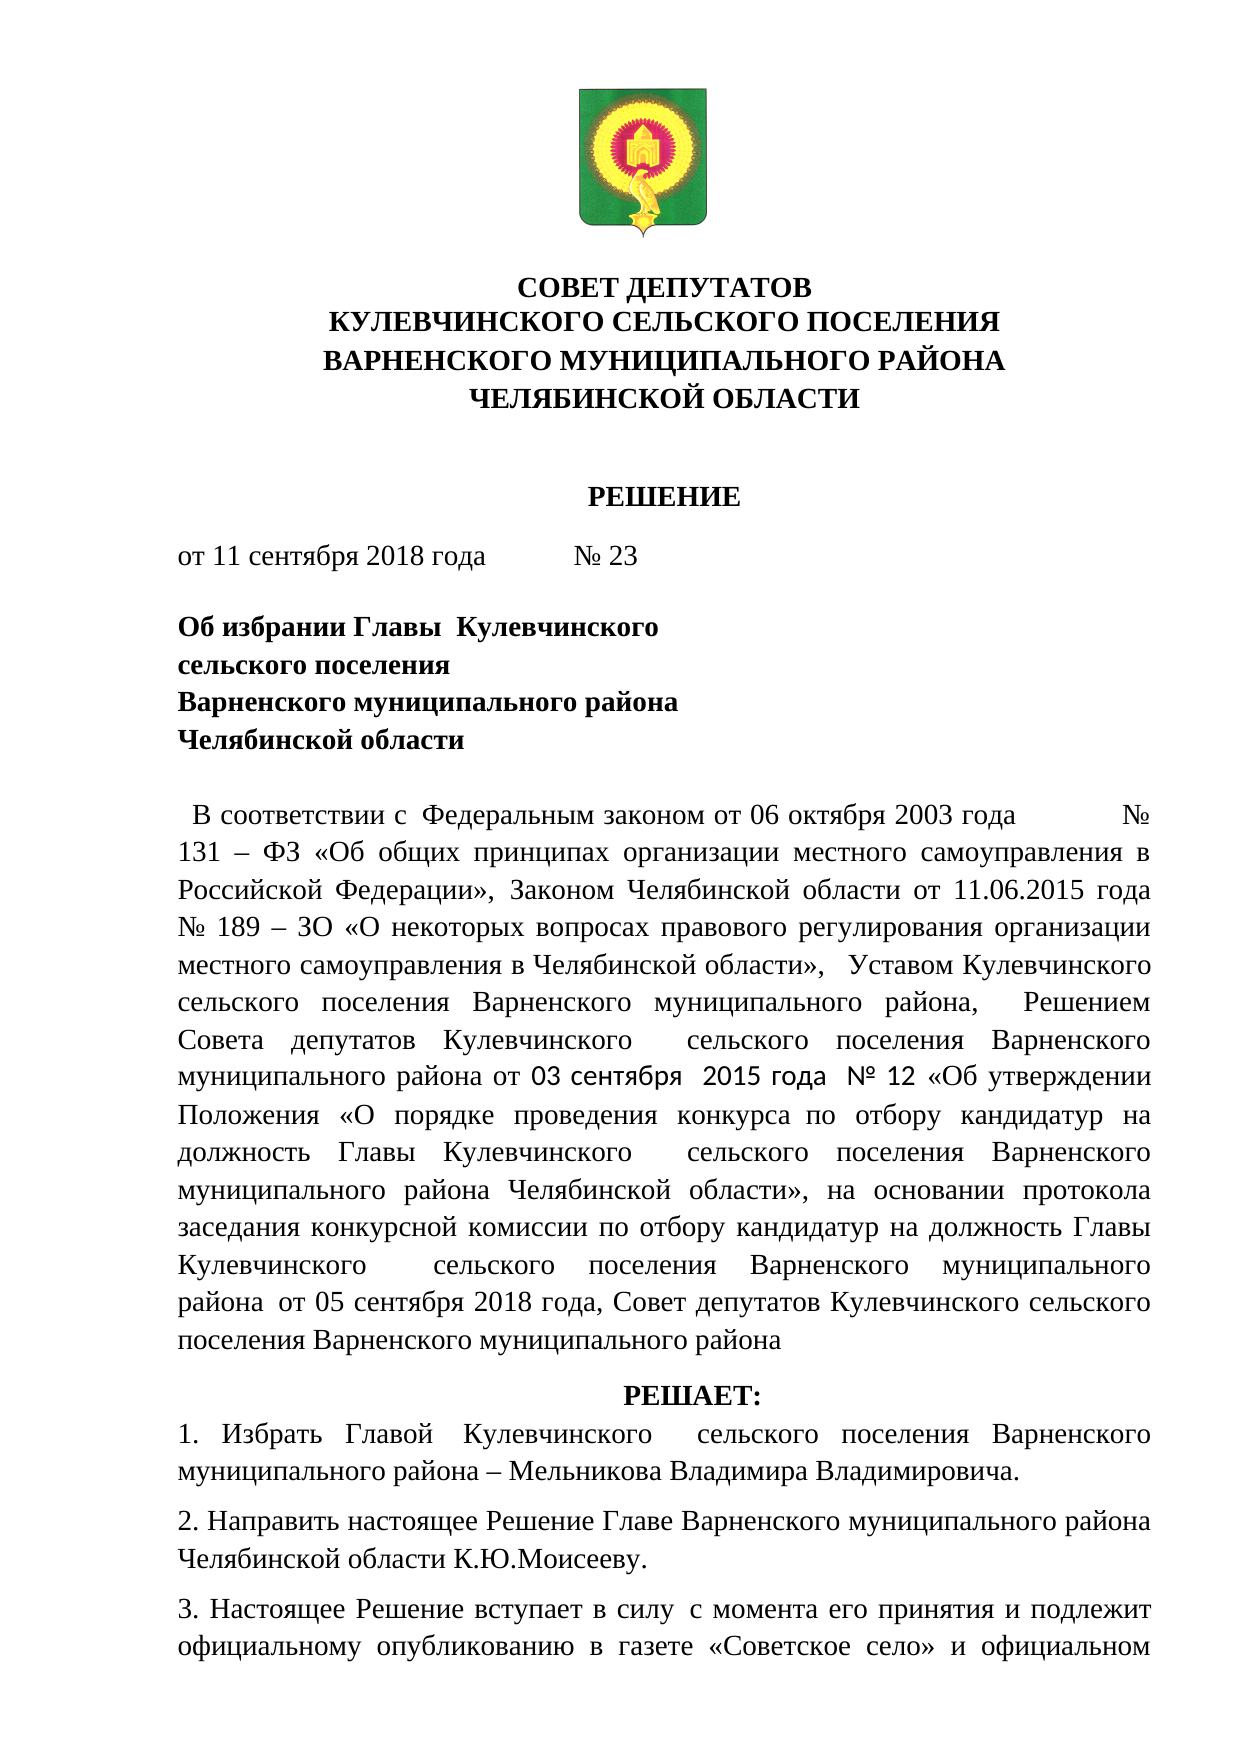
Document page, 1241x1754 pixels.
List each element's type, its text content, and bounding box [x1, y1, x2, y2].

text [177, 1587, 1152, 1662]
text РЕШЕНИЕ [177, 479, 1152, 513]
text Варненского муниципального района [177, 681, 1152, 718]
text РЕШАЕТ: [177, 1374, 1152, 1412]
text КУЛЕВЧИНСКОГО СЕЛЬСКОГО ПОСЕЛЕНИЯ [177, 304, 1152, 338]
text В соответствии с Федеральным законом от 06 октября 2003 года № 131 – ФЗ «Об общих принципах организации местного самоуправления в Российской Федерации», Законом Челябинской области от 11.06.2015 года № 189 – ЗО «О некоторых вопросах правового регулирования организации местного самоуправления в Челябинской области», Уставом Кулевчинского сельского поселения Варненского муниципального района, Решением Совета депутатов Кулевчинского сельского поселения Варненского муниципального района от 03 сентября 2015 года № 12 «Об утверждении Положения «О порядке проведения конкурса по отбору кандидатур на должность Главы Кулевчинского сельского поселения Варненского муниципального района Челябинской области», на основании протокола заседания конкурсной комиссии по отбору кандидатур на должность Главы Кулевчинского сельского поселения Варненского муниципального района от 05 сентября 2018 года, Совет депутатов Кулевчинского сельского поселения Варненского муниципального района [177, 793, 1152, 1356]
text 1. Избрать Главой Кулевчинского сельского поселения Варненского муниципального района – Мельникова Владимира Владимировича. [177, 1412, 1152, 1487]
text 2. Направить настоящее Решение Главе Варненского муниципального района Челябинской области К.Ю.Моисееву. [177, 1499, 1152, 1574]
subtitle СОВЕТ ДЕПУТАТОВ [177, 271, 1152, 304]
text ЧЕЛЯБИНСКОЙ ОБЛАСТИ [177, 381, 1152, 415]
text Об избрании Главы Кулевчинского [177, 606, 1152, 643]
picture [579, 87, 707, 238]
text сельского поселения [177, 643, 1152, 681]
text от 11 сентября 2018 года № 23 [177, 538, 1152, 572]
text Челябинской области [177, 718, 1152, 756]
text ВАРНЕНСКОГО МУНИЦИПАЛЬНОГО РАЙОНА [177, 343, 1152, 376]
